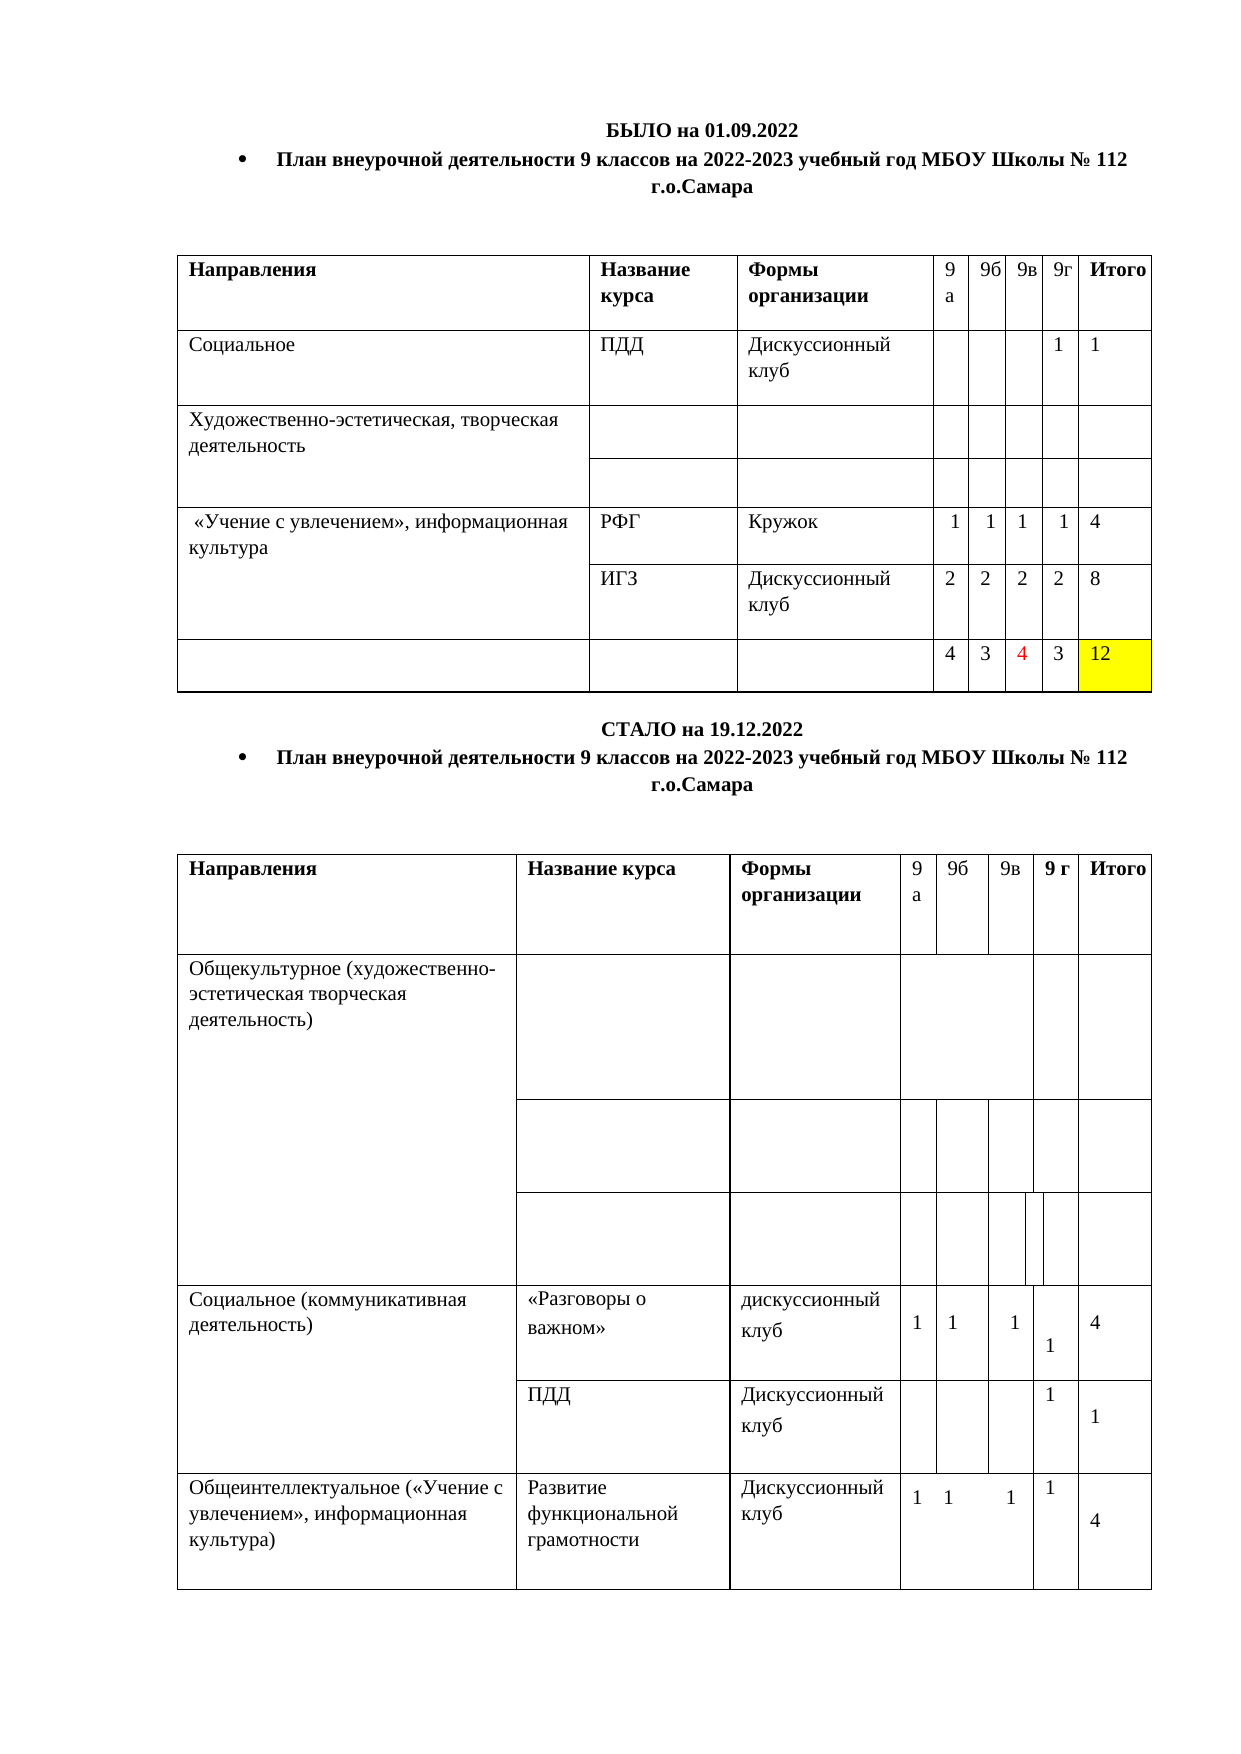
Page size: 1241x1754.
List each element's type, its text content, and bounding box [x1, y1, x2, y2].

table_cell [901, 1100, 936, 1192]
subtitle СТАЛО на 19.12.2022 [252, 717, 1152, 741]
table_cell [517, 1100, 729, 1192]
table_cell [1043, 406, 1078, 458]
table_cell 2 [934, 565, 968, 638]
table_cell 1 [1034, 1381, 1078, 1473]
table_cell ПДД [590, 331, 737, 405]
table_header 9в [989, 855, 1033, 953]
table_header 9б [969, 256, 1005, 330]
table_cell [1006, 406, 1042, 458]
table_cell Дискуссионный клуб [731, 1474, 900, 1589]
table_cell [517, 955, 729, 1099]
table_cell [1044, 1193, 1078, 1284]
table_cell 12 [1079, 640, 1151, 691]
table_header Название курса [517, 855, 729, 953]
table_cell [731, 1100, 900, 1192]
table_cell 1 [1043, 331, 1078, 405]
table_cell Кружок [738, 508, 933, 564]
table_cell 1 [1006, 508, 1042, 564]
table_cell 1 [1079, 1381, 1151, 1473]
table_cell [178, 640, 589, 691]
table_cell Дискуссионный клуб [731, 1381, 900, 1473]
table_cell «Разговоры о важном» [517, 1286, 729, 1380]
table_cell 4 [934, 640, 968, 691]
table_cell Дискуссионный клуб [738, 331, 933, 405]
table_cell [731, 1193, 900, 1284]
table_cell 3 [1043, 640, 1078, 691]
table_cell Художественно-эстетическая, творческая деятельность [178, 406, 589, 507]
table_cell 8 [1079, 565, 1151, 638]
table_header Формы организации [738, 256, 933, 330]
table_header Направления [178, 256, 589, 330]
table_cell [969, 406, 1005, 458]
table_cell [901, 1193, 936, 1284]
table_cell [901, 1381, 936, 1473]
table_cell ПДД [517, 1381, 729, 1473]
table_cell дискуссионный клуб [731, 1286, 900, 1380]
table_cell [934, 331, 968, 405]
table_cell [1079, 406, 1151, 458]
table_cell [934, 406, 968, 458]
subtitle БЫЛО на 01.09.2022 [252, 118, 1152, 142]
table_header 9б [937, 855, 988, 953]
table_cell [937, 1193, 988, 1284]
table_cell Развитие функциональной грамотности [517, 1474, 729, 1589]
table_cell [731, 955, 900, 1099]
table_cell 1 [1034, 1286, 1078, 1380]
table_cell [590, 406, 737, 458]
table_cell «Учение с увлечением», информационная культура [178, 508, 589, 638]
table_header 9 г [1034, 855, 1078, 953]
table_cell Социальное [178, 331, 589, 405]
table_cell [1079, 459, 1151, 507]
table_cell 1 [1079, 331, 1151, 405]
table_cell [1043, 459, 1078, 507]
table_cell [1034, 955, 1078, 1099]
table_cell [590, 640, 737, 691]
subtitle План внеурочной деятельности 9 классов на 2022-2023 учебный год МБОУ Школы № 112 г.о.Самара [215, 147, 1152, 198]
table_cell Дискуссионный клуб [738, 565, 933, 638]
table_cell 4 [1079, 508, 1151, 564]
table_cell 1 [901, 1286, 936, 1380]
table_cell 1 [1043, 508, 1078, 564]
table_cell Общекультурное (художественно-эстетическая творческая деятельность) [178, 955, 516, 1284]
table_header Итого [1079, 855, 1151, 953]
subtitle План внеурочной деятельности 9 классов на 2022-2023 учебный год МБОУ Школы № 112 г.о.Самара [215, 745, 1152, 796]
table_cell [1006, 331, 1042, 405]
table_cell [989, 1193, 1025, 1284]
table_cell [1026, 1193, 1043, 1284]
table_cell [1006, 459, 1042, 507]
table_cell 1 [934, 508, 968, 564]
table_header Название курса [590, 256, 737, 330]
table_cell РФГ [590, 508, 737, 564]
table_cell [937, 1100, 988, 1192]
table_cell 1 [989, 1286, 1033, 1380]
table_cell [517, 1193, 729, 1284]
table_cell [1079, 1193, 1151, 1284]
table_cell [969, 331, 1005, 405]
table_header 9а [934, 256, 968, 330]
table_header Итого [1079, 256, 1151, 330]
table_cell 1 [937, 1286, 988, 1380]
table_cell 2 [969, 565, 1005, 638]
table_cell 4 [1079, 1286, 1151, 1380]
table_cell [937, 1381, 988, 1473]
table_cell [1079, 955, 1151, 1099]
table_cell 1 1 1 [901, 1474, 1033, 1589]
table_cell 2 [1006, 565, 1042, 638]
table_cell [969, 459, 1005, 507]
table_cell [738, 406, 933, 458]
table_cell [1034, 1100, 1078, 1192]
table_cell 4 [1006, 640, 1042, 691]
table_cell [178, 1474, 516, 1589]
table_cell [738, 640, 933, 691]
table_cell [1079, 1100, 1151, 1192]
table_cell 1 [1034, 1474, 1078, 1589]
table_cell ИГЗ [590, 565, 737, 638]
table_cell [590, 459, 737, 507]
table_cell 3 [969, 640, 1005, 691]
table_cell [989, 1381, 1033, 1473]
table_cell [934, 459, 968, 507]
table_cell [989, 1100, 1033, 1192]
table_header Формы организации [731, 855, 900, 953]
table_cell 4 [1079, 1474, 1151, 1589]
table_header 9в [1006, 256, 1042, 330]
table_cell [738, 459, 933, 507]
table_cell Социальное (коммуникативная деятельность) [178, 1286, 516, 1473]
table_cell 2 [1043, 565, 1078, 638]
table_header 9а [901, 855, 936, 953]
table_cell 1 [969, 508, 1005, 564]
table_header 9г [1043, 256, 1078, 330]
table_header Направления [178, 855, 516, 953]
table_cell [901, 955, 1033, 1099]
